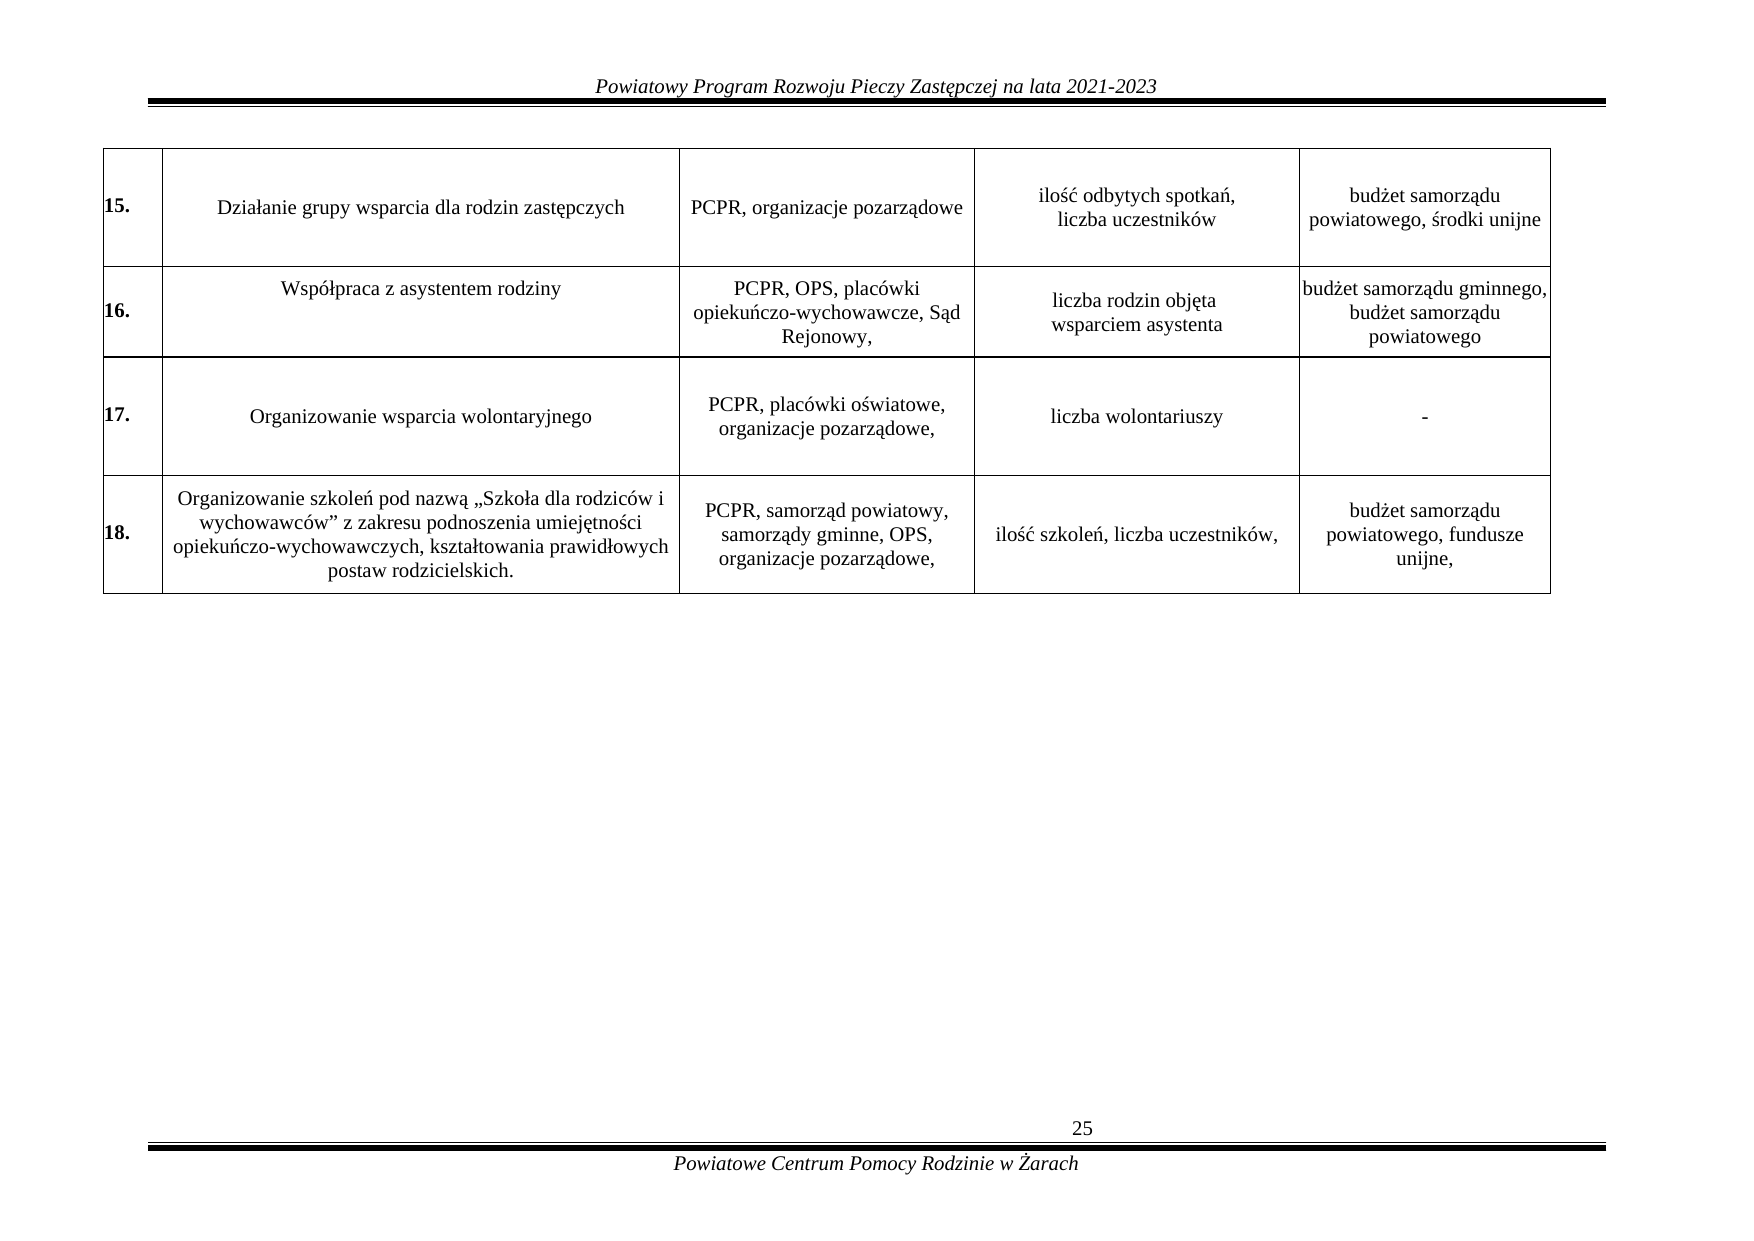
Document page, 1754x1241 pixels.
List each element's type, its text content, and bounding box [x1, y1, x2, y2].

table_cell 17. [104, 358, 162, 474]
table_cell - [1300, 358, 1550, 474]
table_cell budżet samorządu powiatowego, fundusze unijne, [1300, 476, 1550, 593]
table_cell Organizowanie wsparcia wolontaryjnego [163, 358, 679, 474]
table_cell 16. [104, 267, 162, 356]
table_cell Organizowanie szkoleń pod nazwą „Szkoła dla rodziców i wychowawców” z zakresu podnoszenia umiejętności opiekuńczo-wychowawczych, kształtowania prawidłowych postaw rodzicielskich. [163, 476, 679, 593]
table_cell 18. [104, 476, 162, 593]
table_cell budżet samorządu powiatowego, środki unijne [1300, 149, 1550, 266]
table_cell PCPR, placówki oświatowe, organizacje pozarządowe, [680, 358, 974, 474]
table_cell ilość szkoleń, liczba uczestników, [975, 476, 1299, 593]
table_cell liczba rodzin objęta wsparciem asystenta [975, 267, 1299, 356]
table_cell PCPR, organizacje pozarządowe [680, 149, 974, 266]
table_cell liczba wolontariuszy [975, 358, 1299, 474]
table_cell 15. [104, 149, 162, 266]
table_cell PCPR, samorząd powiatowy, samorządy gminne, OPS, organizacje pozarządowe, [680, 476, 974, 593]
table_cell Współpraca z asystentem rodziny [163, 267, 679, 356]
table_cell Działanie grupy wsparcia dla rodzin zastępczych [163, 149, 679, 266]
table_cell ilość odbytych spotkań, liczba uczestników [975, 149, 1299, 266]
table_cell PCPR, OPS, placówki opiekuńczo-wychowawcze, Sąd Rejonowy, [680, 267, 974, 356]
table_cell budżet samorządu gminnego, budżet samorządu powiatowego [1300, 267, 1550, 356]
